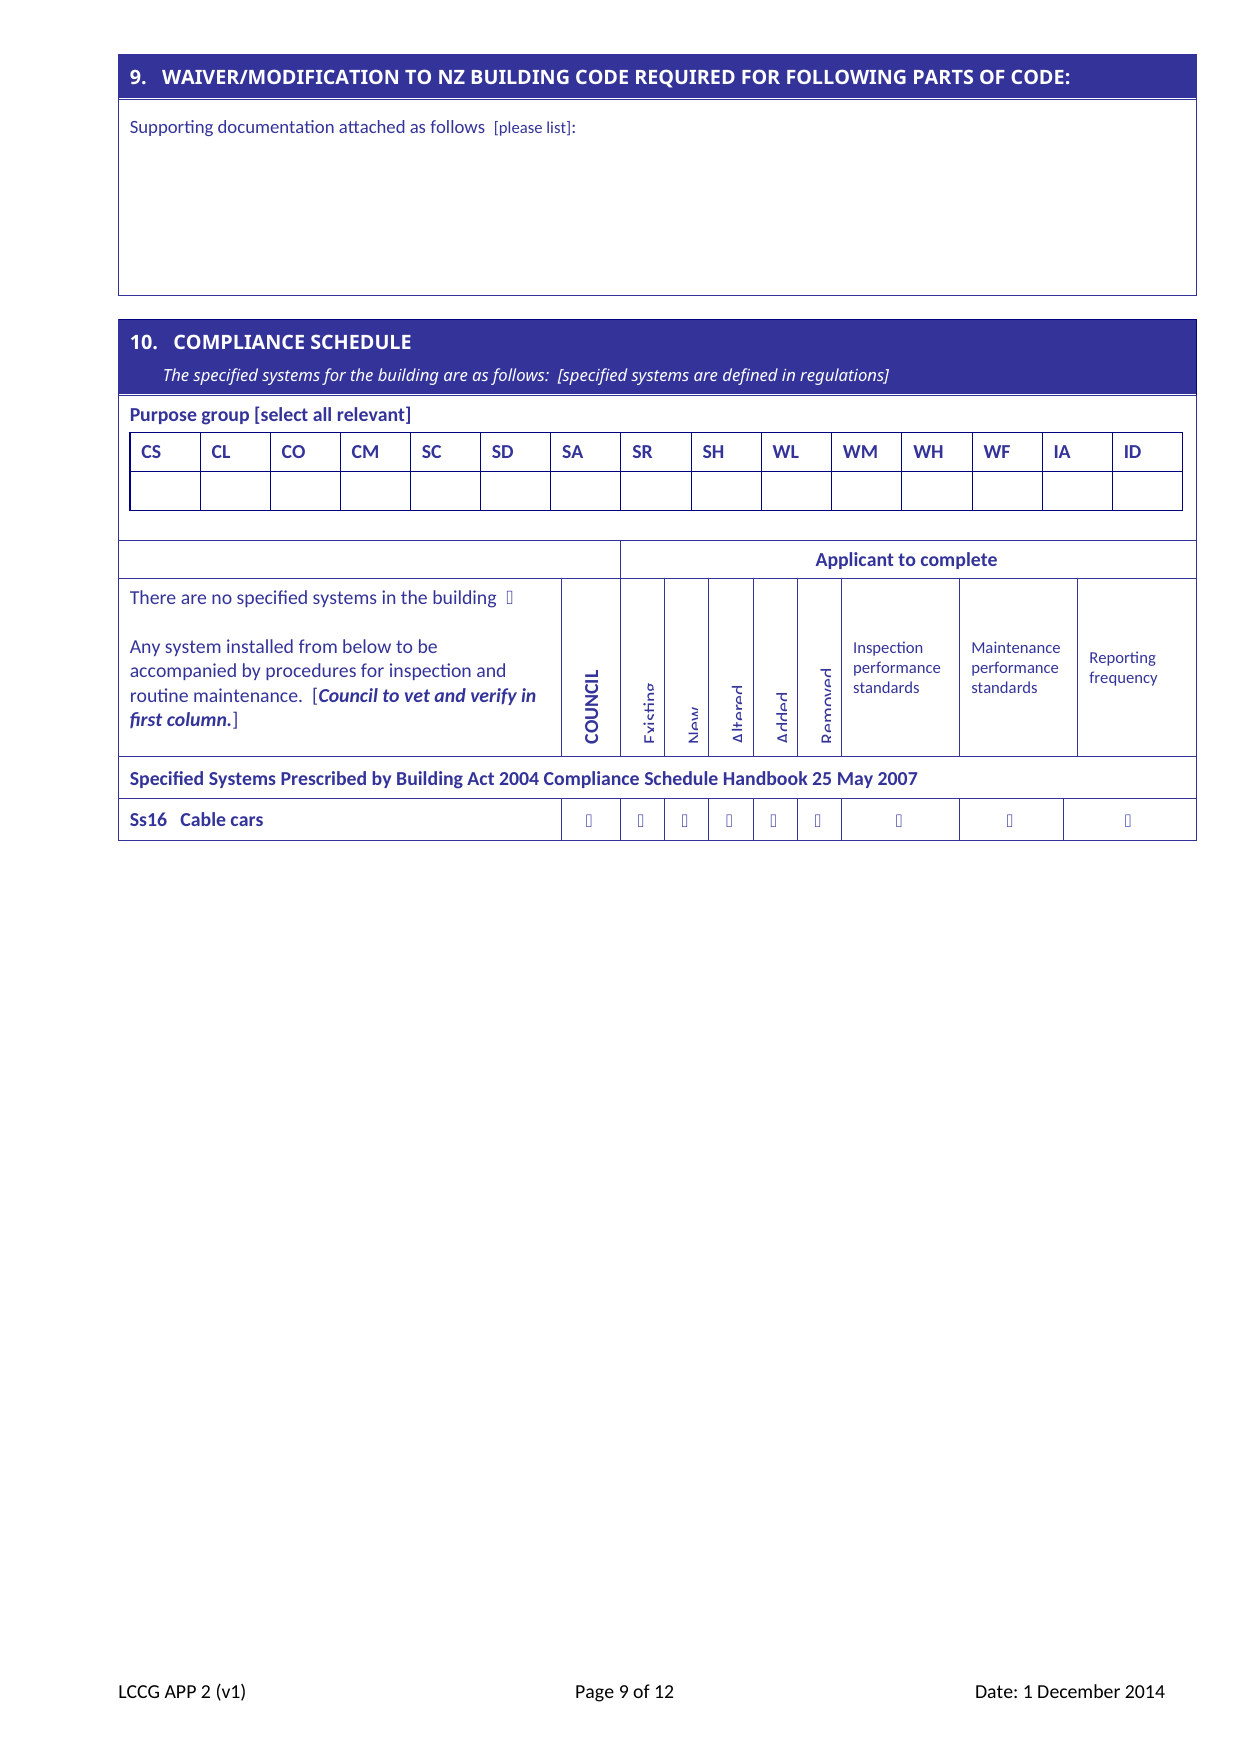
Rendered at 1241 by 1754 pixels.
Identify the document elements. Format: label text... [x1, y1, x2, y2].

table_cell [621, 799, 664, 840]
table_cell Inspection performance standards [842, 579, 959, 756]
table_cell Supporting documentation attached as follows [please list]: [119, 100, 1196, 295]
table_cell Altered [709, 579, 753, 756]
table_cell Removed [798, 579, 841, 756]
table_cell [798, 799, 841, 840]
table_header 10. COMPLIANCE SCHEDULE The specified systems for the building are as follows: [specified systems are defined in regulations] [119, 320, 1196, 394]
table_cell Purpose group [select all relevant] [119, 396, 1196, 540]
table_cell Reporting frequency [1078, 579, 1196, 756]
table_cell [709, 799, 753, 840]
table_cell [119, 541, 620, 578]
table_cell Ss16 Cable cars [119, 799, 561, 840]
table_cell Maintenance performance standards [960, 579, 1077, 756]
table_cell Added [754, 579, 797, 756]
table_cell [754, 799, 797, 840]
table_cell [1064, 799, 1196, 840]
table_cell [562, 799, 620, 840]
table_cell [842, 799, 959, 840]
table_cell COUNCIL [562, 579, 620, 756]
table_cell Applicant to complete [621, 541, 1196, 578]
table_cell Existing [621, 579, 664, 756]
table_cell [960, 799, 1063, 840]
table_cell Specified Systems Prescribed by Building Act 2004 Compliance Schedule Handbook 25 May 2007 [119, 757, 1196, 798]
table_cell [665, 799, 708, 840]
table_cell New [665, 579, 708, 756]
table_cell There are no specified systems in the building Any system installed from below to be accompanied by procedures for inspection and routine maintenance. [Council to vet and verify in first column.] [119, 579, 561, 756]
table_header 9. waiver/modification to nz building code required for following parts of code: [119, 55, 1196, 98]
